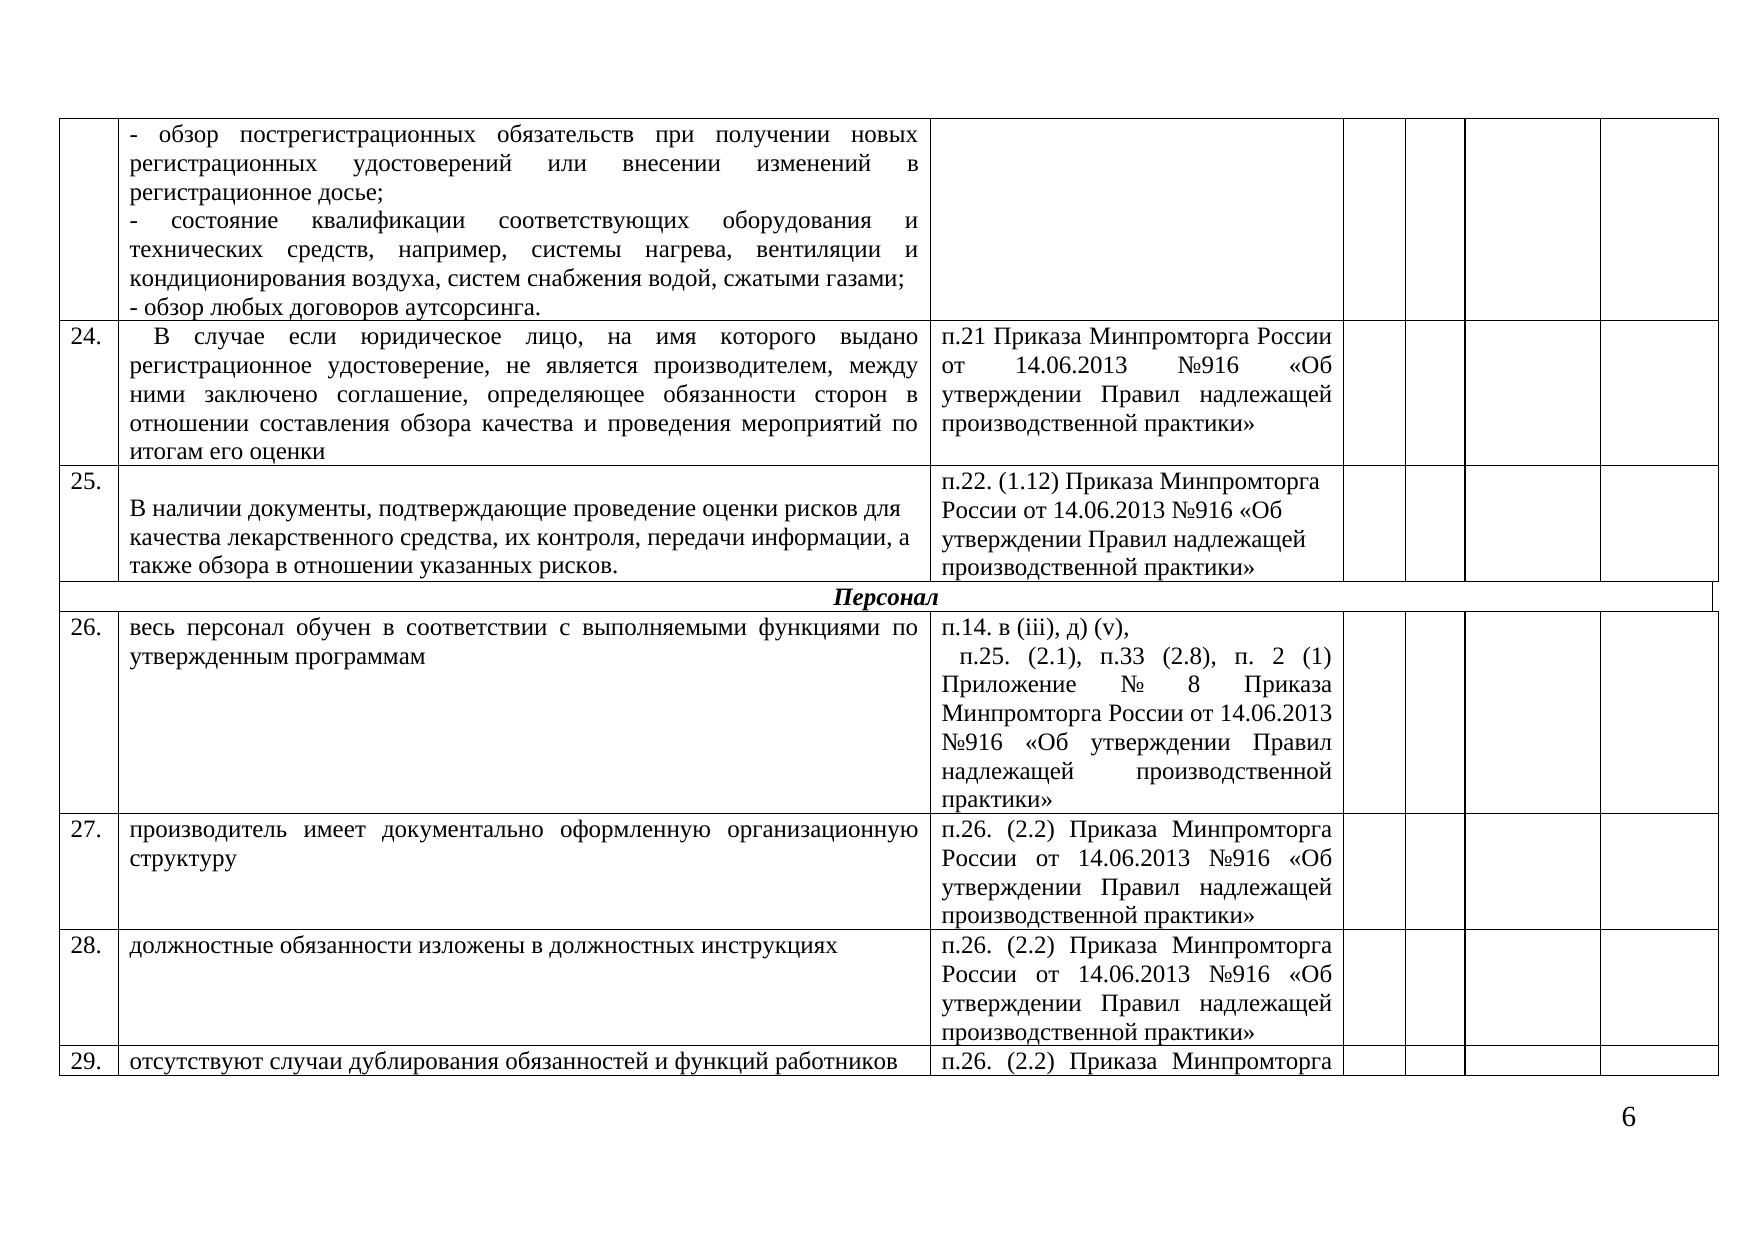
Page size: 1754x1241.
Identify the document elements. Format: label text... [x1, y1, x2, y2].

table_cell В наличии документы, подтверждающие проведение оценки рисков для качества лекарственного средства, их контроля, передачи информации, а также обзора в отношении указанных рисков. [119, 466, 930, 581]
table_cell [1344, 321, 1405, 465]
table_cell [60, 930, 118, 1045]
table_cell [1466, 466, 1600, 581]
table_cell [60, 814, 118, 929]
table_cell [1344, 612, 1405, 813]
table_cell п.14. в (iii), д) (v), п.25. (2.1), п.33 (2.8), п. 2 (1) Приложение № 8 Приказа Минпромторга России от 14.06.2013 №916 «Об утверждении Правил надлежащей производственной практики» [931, 612, 1343, 813]
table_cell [119, 1046, 930, 1075]
table_cell [1466, 321, 1600, 465]
table_cell [1601, 321, 1718, 465]
table_cell [60, 1046, 118, 1075]
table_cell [931, 1046, 1343, 1075]
table_cell [1601, 814, 1718, 929]
table_cell [1406, 930, 1464, 1045]
table_cell [1344, 814, 1405, 929]
table_cell [60, 321, 118, 465]
table_cell [1466, 119, 1600, 320]
table_cell [1601, 119, 1718, 320]
table_cell [1466, 1046, 1600, 1075]
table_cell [119, 119, 930, 320]
table_cell [1406, 612, 1464, 813]
table_cell [1344, 930, 1405, 1045]
table_cell [1406, 1046, 1464, 1075]
table_cell В случае если юридическое лицо, на имя которого выдано регистрационное удостоверение, не является производителем, между ними заключено соглашение, определяющее обязанности сторон в отношении составления обзора качества и проведения мероприятий по итогам его оценки [119, 321, 930, 465]
table_cell [60, 119, 118, 320]
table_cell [931, 119, 1343, 320]
table_cell [1601, 612, 1718, 813]
table_cell Персонал [60, 582, 1712, 611]
table_cell [1466, 814, 1600, 929]
table_cell [1601, 930, 1718, 1045]
table_cell производитель имеет документально оформленную организационную структуру [119, 814, 930, 929]
table_cell [1406, 814, 1464, 929]
table_cell [1466, 930, 1600, 1045]
table_cell [1406, 119, 1464, 320]
table_cell [1344, 466, 1405, 581]
table_cell п.22. (1.12) Приказа Минпромторга России от 14.06.2013 №916 «Об утверждении Правил надлежащей производственной практики» [931, 466, 1343, 581]
table_cell [1601, 1046, 1718, 1075]
table_cell должностные обязанности изложены в должностных инструкциях [119, 930, 930, 1045]
table_cell [1406, 466, 1464, 581]
table_cell [1601, 466, 1718, 581]
table_cell [1344, 1046, 1405, 1075]
table_cell [1466, 612, 1600, 813]
table_cell [1406, 321, 1464, 465]
table_cell [60, 466, 118, 581]
table_cell [60, 612, 118, 813]
table_cell п.26. (2.2) Приказа Минпромторга России от 14.06.2013 №916 «Об утверждении Правил надлежащей производственной практики» [931, 814, 1343, 929]
table_cell весь персонал обучен в соответствии с выполняемыми функциями по утвержденным программам [119, 612, 930, 813]
table_cell [1344, 119, 1405, 320]
table_cell п.26. (2.2) Приказа Минпромторга России от 14.06.2013 №916 «Об утверждении Правил надлежащей производственной практики» [931, 930, 1343, 1045]
table_cell п.21 Приказа Минпромторга России от 14.06.2013 №916 «Об утверждении Правил надлежащей производственной практики» [931, 321, 1343, 465]
